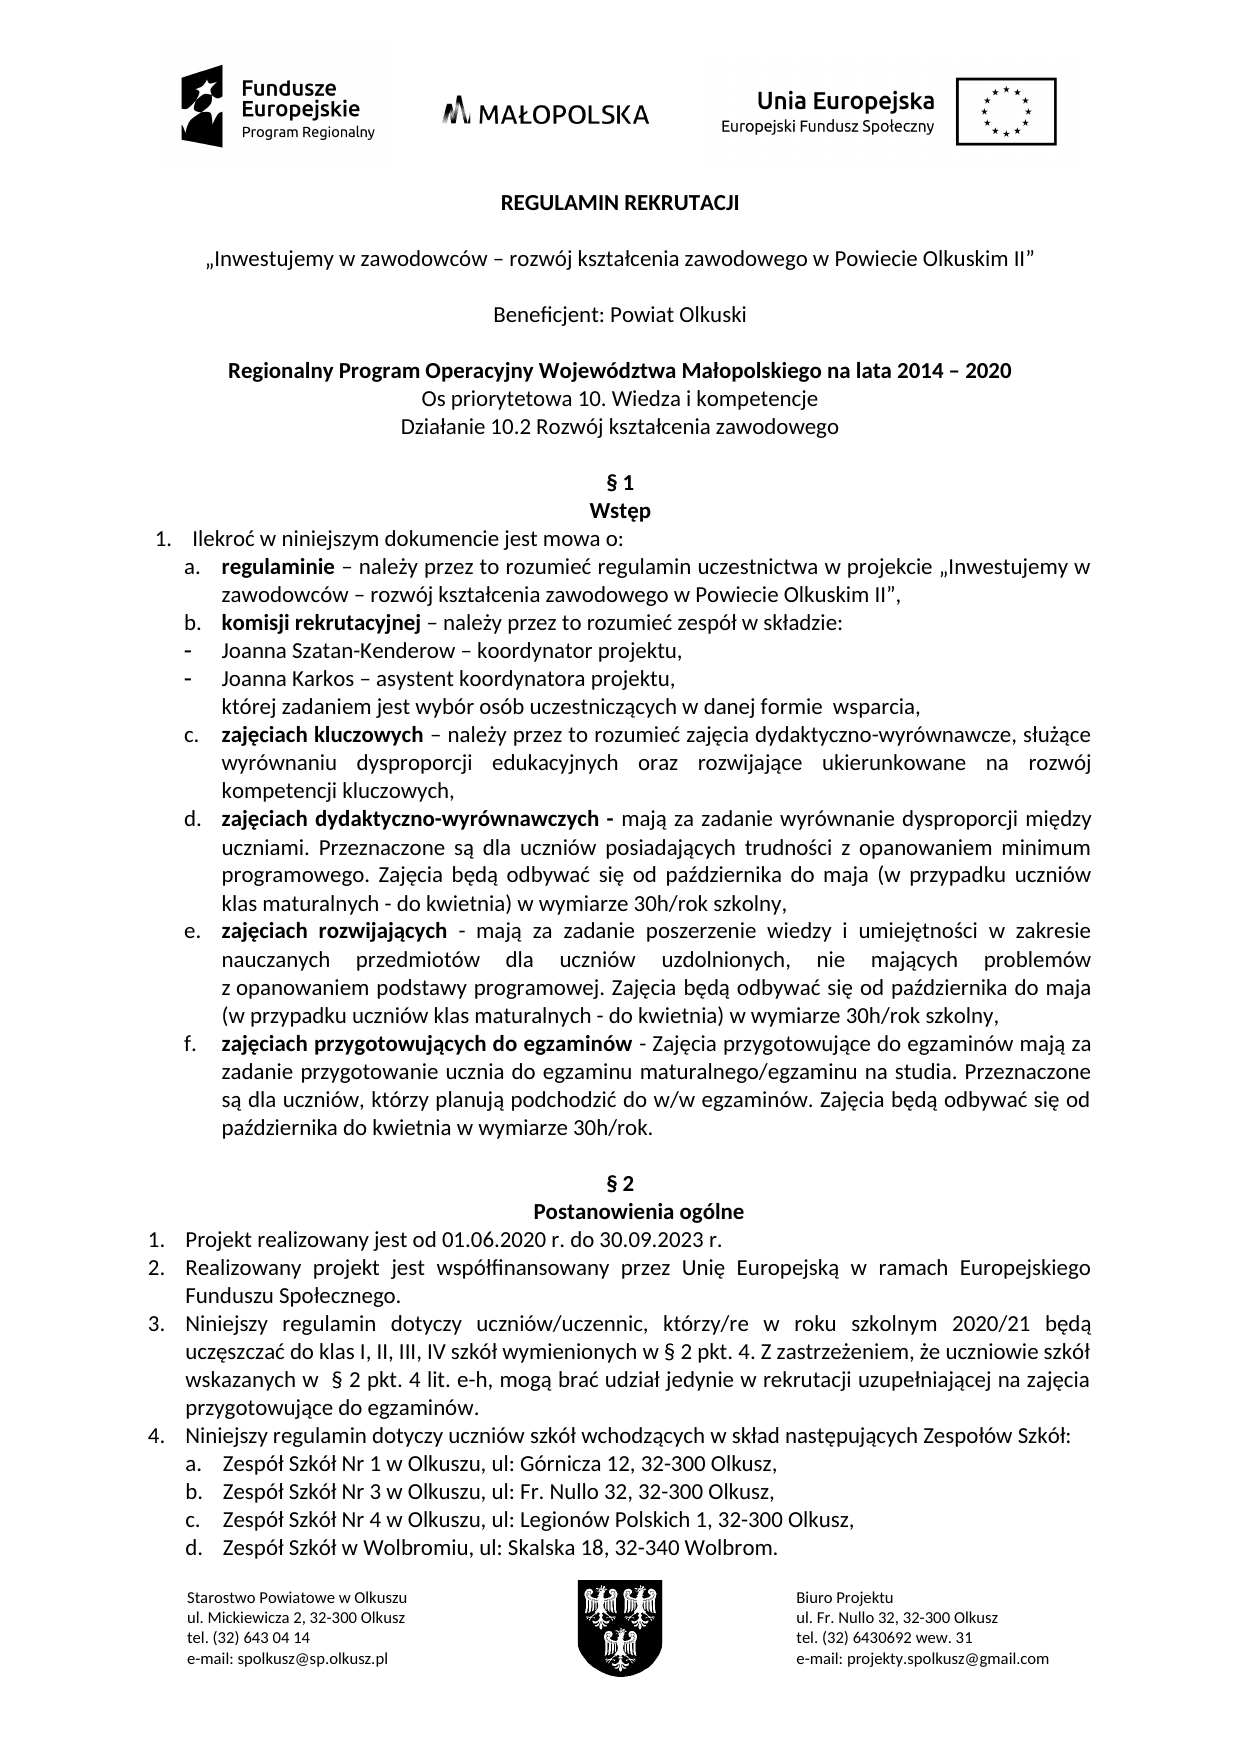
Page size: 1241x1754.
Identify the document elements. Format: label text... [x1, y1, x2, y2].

text REGULAMIN REKRUTACJI [148, 188, 1093, 216]
list Joanna Karkos – asystent koordynatora projektu, [184, 664, 1093, 692]
list zajęciach przygotowujących do egzaminów - Zajęcia przygotowujące do egzaminów mają za zadanie przygotowanie ucznia do egzaminu maturalnego/egzaminu na studia. Przeznaczone są dla uczniów, którzy planują podchodzić do w/w egzaminów. Zajęcia będą odbywać się od października do kwietnia w wymiarze 30h/rok. [184, 1029, 1093, 1141]
list zajęciach kluczowych – należy przez to rozumieć zajęcia dydaktyczno-wyrównawcze, służące wyrównaniu dysproporcji edukacyjnych oraz rozwijające ukierunkowane na rozwój kompetencji kluczowych, [184, 721, 1093, 804]
list regulaminie – należy przez to rozumieć regulamin uczestnictwa w projekcie „Inwestujemy w zawodowców – rozwój kształcenia zawodowego w Powiecie Olkuskim II”, [184, 552, 1093, 608]
text Beneficjent: Powiat Olkuski [148, 300, 1093, 328]
list Niniejszy regulamin dotyczy uczniów szkół wchodzących w skład następujących Zespołów Szkół: [148, 1421, 1093, 1449]
list Zespół Szkół Nr 4 w Olkuszu, ul: Legionów Polskich 1, 32-300 Olkusz, [185, 1505, 1093, 1533]
text Os priorytetowa 10. Wiedza i kompetencje [148, 384, 1093, 412]
picture [161, 44, 1079, 168]
list Zespół Szkół Nr 3 w Olkuszu, ul: Fr. Nullo 32, 32-300 Olkusz, [185, 1477, 1093, 1505]
list komisji rekrutacyjnej – należy przez to rozumieć zespół w składzie: [184, 608, 1093, 636]
text § 2 [148, 1169, 1093, 1197]
text § 1 [148, 468, 1093, 496]
list zajęciach rozwijających - mają za zadanie poszerzenie wiedzy i umiejętności w zakresie nauczanych przedmiotów dla uczniów uzdolnionych, nie mających problemów z opanowaniem podstawy programowej. Zajęcia będą odbywać się od października do maja (w przypadku uczniów klas maturalnych - do kwietnia) w wymiarze 30h/rok szkolny, [184, 917, 1093, 1029]
list Realizowany projekt jest współfinansowany przez Unię Europejską w ramach Europejskiego Funduszu Społecznego. [148, 1253, 1093, 1309]
list Ilekroć w niniejszym dokumencie jest mowa o: [154, 524, 1093, 552]
text Wstęp [148, 496, 1093, 524]
text Postanowienia ogólne [185, 1197, 1093, 1225]
text „Inwestujemy w zawodowców – rozwój kształcenia zawodowego w Powiecie Olkuskim II” [148, 244, 1093, 272]
text Regionalny Program Operacyjny Województwa Małopolskiego na lata 2014 – 2020 [148, 356, 1093, 384]
list zajęciach dydaktyczno-wyrównawczych - mają za zadanie wyrównanie dysproporcji między uczniami. Przeznaczone są dla uczniów posiadających trudności z opanowaniem minimum programowego. Zajęcia będą odbywać się od października do maja (w przypadku uczniów klas maturalnych - do kwietnia) w wymiarze 30h/rok szkolny, [184, 804, 1093, 917]
text której zadaniem jest wybór osób uczestniczących w danej formie wsparcia, [221, 692, 1093, 721]
picture [577, 1580, 663, 1681]
list Niniejszy regulamin dotyczy uczniów/uczennic, którzy/re w roku szkolnym 2020/21 będą uczęszczać do klas I, II, III, IV szkół wymienionych w § 2 pkt. 4. Z zastrzeżeniem, że uczniowie szkół wskazanych w § 2 pkt. 4 lit. e-h, mogą brać udział jedynie w rekrutacji uzupełniającej na zajęcia przygotowujące do egzaminów. [148, 1309, 1093, 1421]
list Zespół Szkół Nr 1 w Olkuszu, ul: Górnicza 12, 32-300 Olkusz, [185, 1449, 1093, 1477]
list Zespół Szkół w Wolbromiu, ul: Skalska 18, 32-340 Wolbrom. [185, 1533, 1093, 1561]
list Projekt realizowany jest od 01.06.2020 r. do 30.09.2023 r. [148, 1225, 1093, 1253]
text Działanie 10.2 Rozwój kształcenia zawodowego [148, 412, 1093, 440]
list Joanna Szatan-Kenderow – koordynator projektu, [184, 636, 1093, 664]
